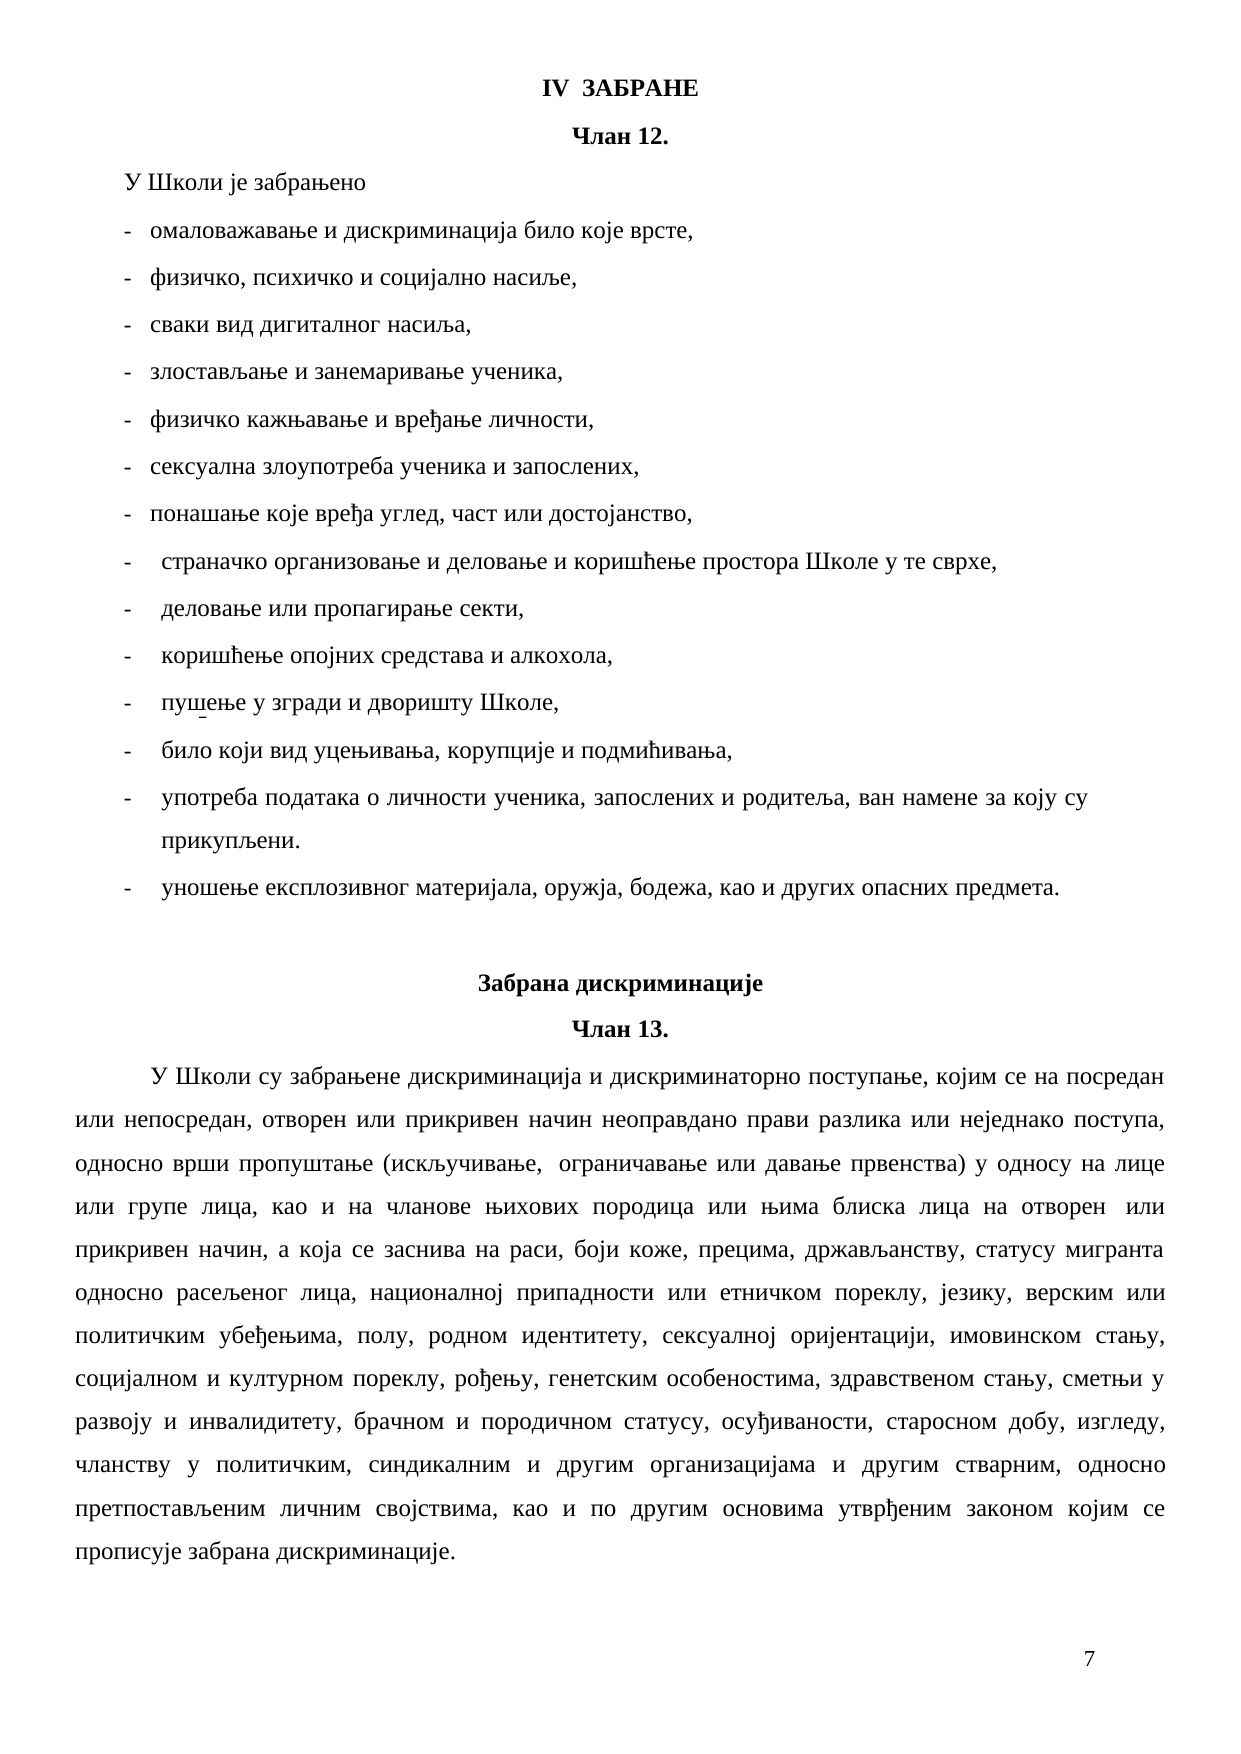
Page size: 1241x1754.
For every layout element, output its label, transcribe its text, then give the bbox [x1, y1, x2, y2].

list сексуална злоупотреба ученика и запослених, [123, 451, 1178, 480]
text У Школи су забрањене дискриминација и дискриминаторно поступање, којим се на посредан или непосредан, отворен или прикривен начин неоправдано прави разлика или неједнако поступа, односно врши пропуштање (искључивање, ограничавање или давање првенства) у односу на лице или групе лица, као и на чланове њихових породица или њима блиска лица на отворен или прикривен начин, а која се заснива на раси, боји коже, прецима, држављанству, статусу мигранта односно расељеног лица, националној припадности или етничком пореклу, језику, верским или политичким убеђењима, полу, родном идентитету, сексуалној оријентацији, имовинском стању, социјалном и културном пореклу, рођењу, генетским особеностима, здравственом стању, сметњи у развоју и инвалидитету, брачном и породичном статусу, осуђиваности, старосном добу, изгледу, чланству у политичким, синдикалним и другим организацијама и другим стварним, односно претпостављеним личним својствима, као и по другим основима утврђеним законом којим се прописује забрана дискриминације. [75, 1061, 1166, 1564]
list физичко кажњавање и вређање личности, [123, 404, 1178, 433]
list уношење експлозивног материјала, оружја, бодежа, као и других опасних предмета. [123, 872, 1178, 901]
text У Школи је забрањено [123, 167, 1178, 196]
list злостављање и занемаривање ученика, [123, 356, 1178, 385]
list употреба података о личности ученика, запослених и родитеља, ван намене за коју су прикупљени. [123, 782, 1165, 854]
list сваки вид дигиталног насиља, [123, 309, 1178, 338]
list коришћење опојних средстава и алкохола, [123, 640, 1178, 669]
list понашање које вређа углед, част или достојанство, [123, 498, 1178, 527]
list пушење у згради и дворишту Школе, [123, 687, 1178, 716]
subtitle Забрана дискриминације Члан 13. [478, 968, 763, 1043]
list страначко организовање и деловање и коришћење простора Школе у те сврхе, [123, 546, 1178, 574]
list деловање или пропагирање секти, [123, 593, 1178, 622]
list омаловажавање и дискриминација било које врсте, [123, 215, 1178, 243]
list физичко, психичко и социјално насиље, [123, 262, 1178, 291]
subtitle IV ЗАБРАНЕ [63, 73, 1178, 102]
text Члан 12. [63, 121, 1178, 149]
list било који вид уцењивања, корупције и подмићивања, [123, 735, 1178, 764]
